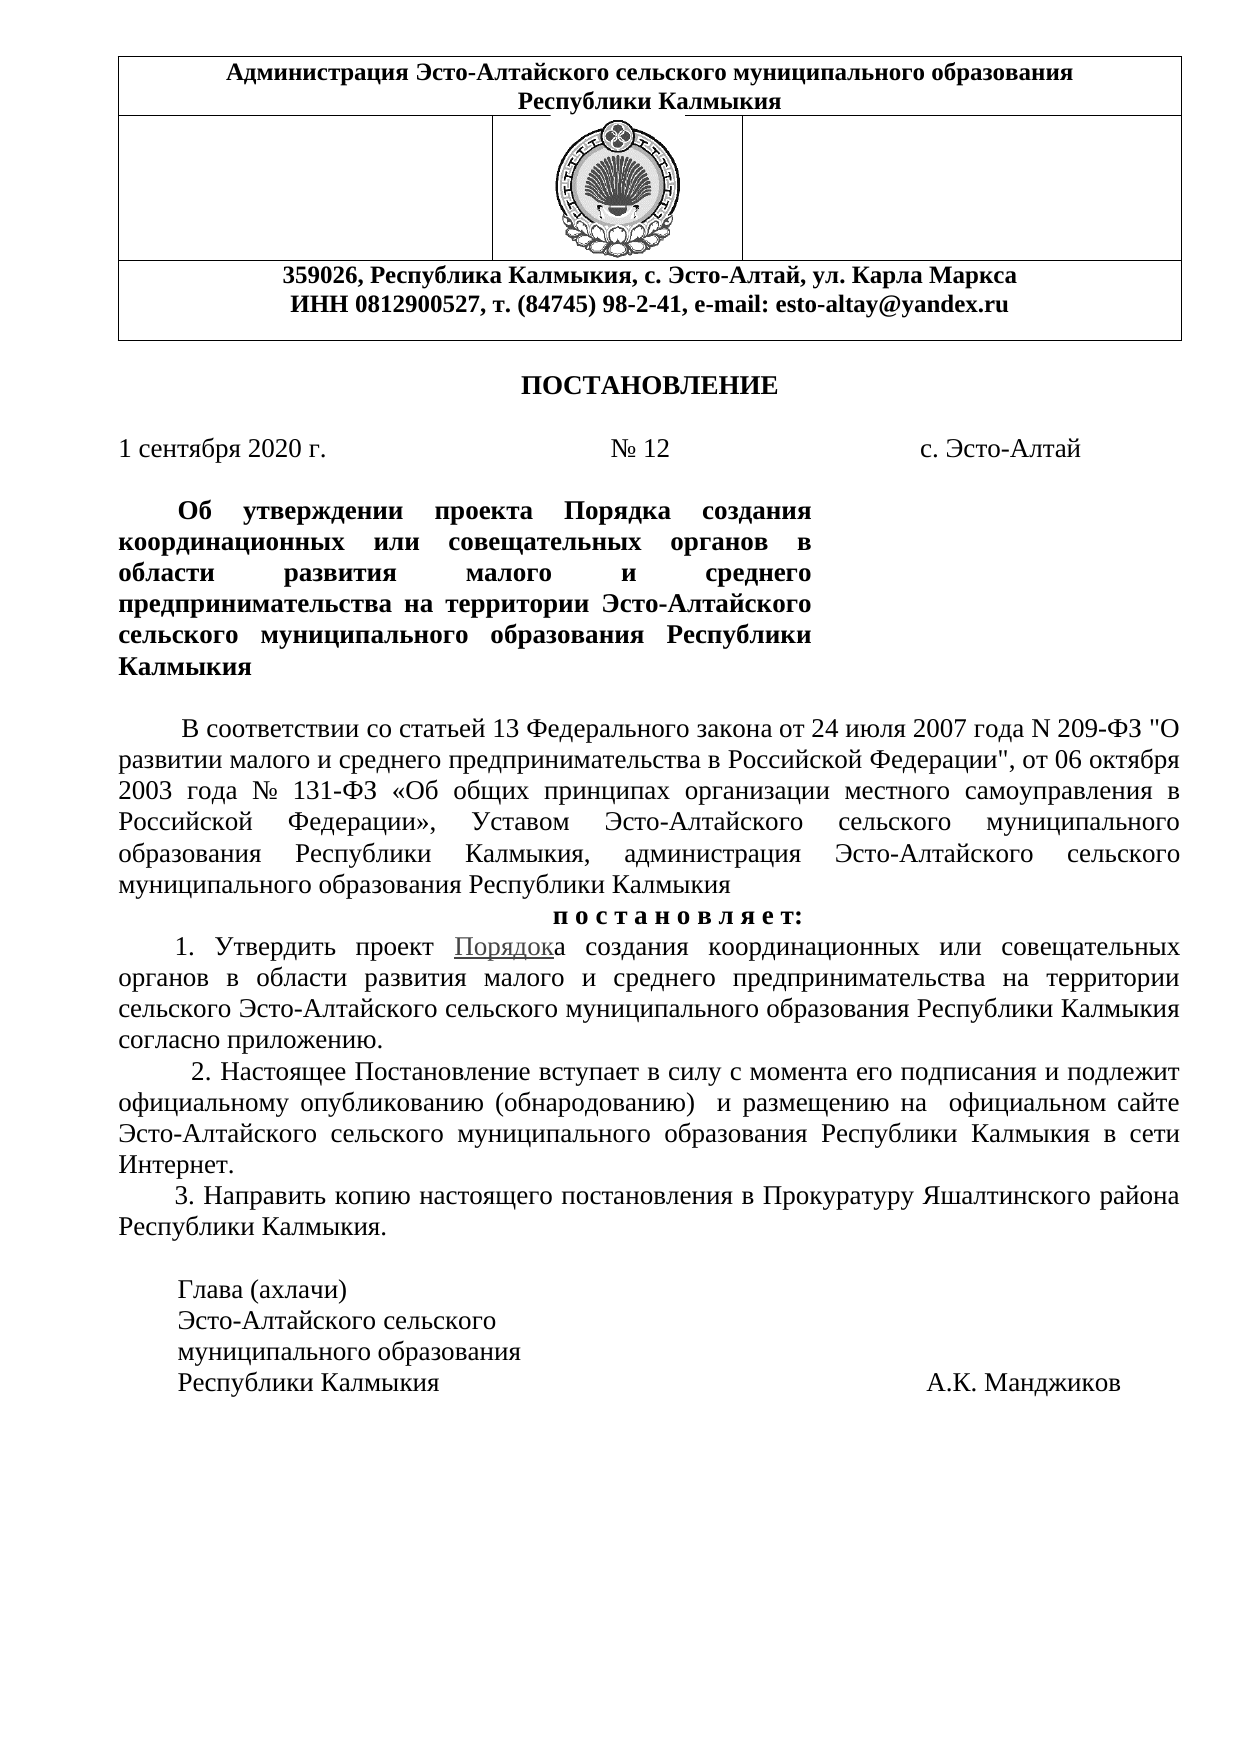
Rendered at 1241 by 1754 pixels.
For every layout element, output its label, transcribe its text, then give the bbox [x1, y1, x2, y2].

table_cell 359026, Республика Калмыкия, с. Эсто-Алтай, ул. Карла Маркса ИНН 0812900527, т. (84745) 98-2-41, е-mail: esto-altay@yandex.ru [119, 261, 1181, 340]
subtitle Республики Калмыкия А.К. Манджиков [118, 1366, 1181, 1397]
text п о с т а н о в л я е т: [118, 899, 1181, 930]
subtitle Эсто-Алтайского сельского [118, 1304, 1181, 1335]
picture [550, 115, 685, 260]
text 1. Утвердить проект Порядока создания координационных или совещательных органов в области развития малого и среднего предпринимательства на территории сельского Эсто-Алтайского сельского муниципального образования Республики Калмыкия согласно приложению. [118, 930, 1181, 1055]
text В соответствии со статьей 13 Федерального закона от 24 июля 2007 года N 209-ФЗ "О развитии малого и среднего предпринимательства в Российской Федерации", от 06 октября 2003 года № 131-ФЗ «Об общих принципах организации местного самоуправления в Российской Федерации», Уставом Эсто-Алтайского сельского муниципального образования Республики Калмыкия, администрация Эсто-Алтайского сельского муниципального образования Республики Калмыкия [118, 712, 1181, 899]
subtitle муниципального образования [118, 1335, 1181, 1366]
table_cell [493, 116, 550, 259]
subtitle Глава (ахлачи) [118, 1273, 1181, 1304]
text Об утверждении проекта Порядка создания координационных или совещательных органов в области развития малого и среднего предпринимательства на территории Эсто-Алтайского сельского муниципального образования Республики Калмыкия [118, 494, 812, 681]
table_cell [119, 116, 492, 259]
text 2. Настоящее Постановление вступает в силу с момента его подписания и подлежит официальному опубликованию (обнародованию) и размещению на официальном сайте Эсто-Алтайского сельского муниципального образования Республики Калмыкия в сети Интернет. [118, 1055, 1181, 1179]
table_header Администрация Эсто-Алтайского сельского муниципального образования Республики Калмыкия [119, 57, 1181, 115]
text 3. Направить копию настоящего постановления в Прокуратуру Яшалтинского района Республики Калмыкия. [118, 1179, 1181, 1242]
table_cell [743, 116, 1181, 259]
text ПОСТАНОВЛЕНИЕ [118, 369, 1181, 401]
table_cell [685, 116, 742, 259]
text 1 сентября 2020 г. № 12 с. Эсто-Алтай [118, 432, 1181, 463]
